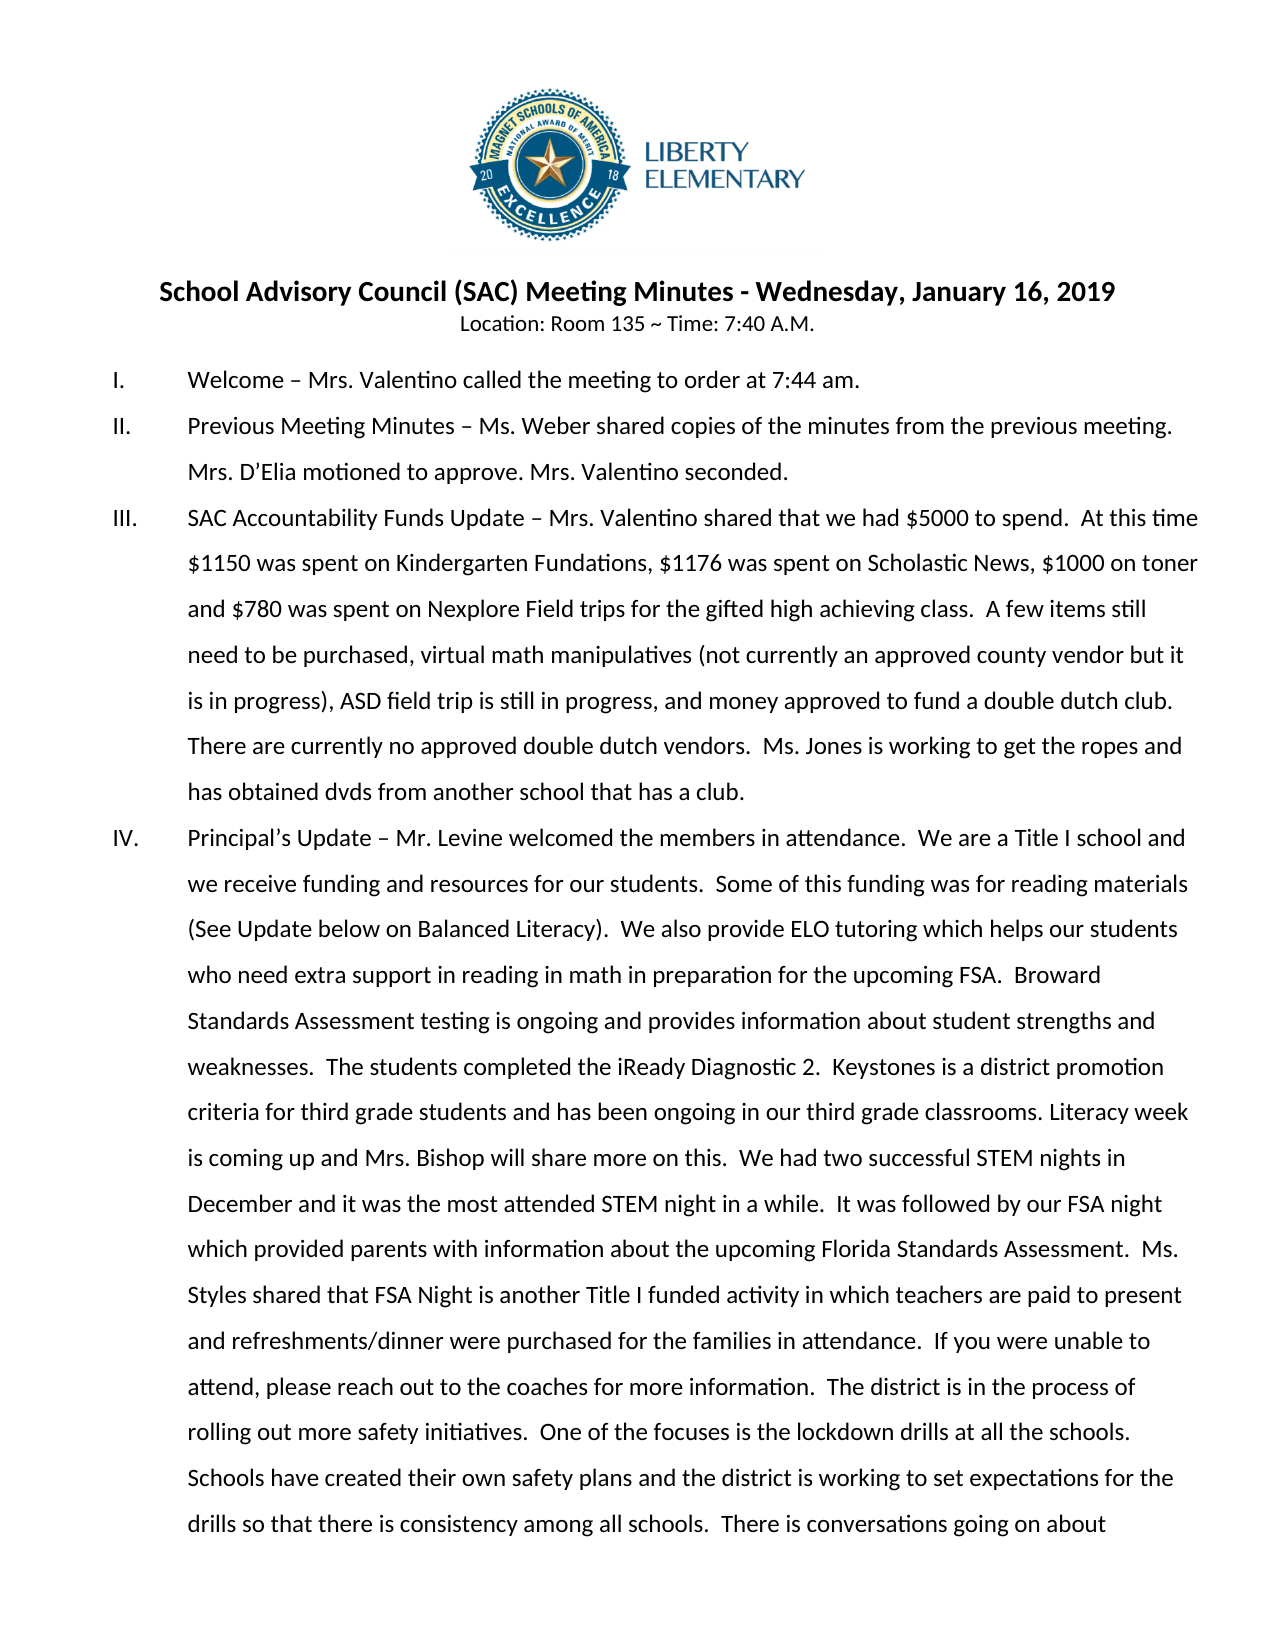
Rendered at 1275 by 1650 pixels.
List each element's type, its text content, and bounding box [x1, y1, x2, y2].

list SAC Accountability Funds Update – Mrs. Valentino shared that we had $5000 to spend. At this time $1150 was spent on Kindergarten Fundations, $1176 was spent on Scholastic News, $1000 on toner and $780 was spent on Nexplore Field trips for the gifted high achieving class. A few items still need to be purchased, virtual math manipulatives (not currently an approved county vendor but it is in progress), ASD field trip is still in progress, and money approved to fund a double dutch club. There are currently no approved double dutch vendors. Ms. Jones is working to get the ropes and has obtained dvds from another school that has a club. [112, 502, 1200, 807]
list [112, 822, 1200, 1538]
text School Advisory Council (SAC) Meeting Minutes - Wednesday, January 16, 2019 [75, 273, 1200, 309]
list Previous Meeting Minutes – Ms. Weber shared copies of the minutes from the previous meeting. Mrs. D’Elia motioned to approve. Mrs. Valentino seconded. [112, 410, 1200, 487]
picture [445, 75, 830, 255]
list Welcome – Mrs. Valentino called the meeting to order at 7:44 am. [112, 365, 1200, 395]
text Location: Room 135 ~ Time: 7:40 A.M. [75, 309, 1200, 337]
